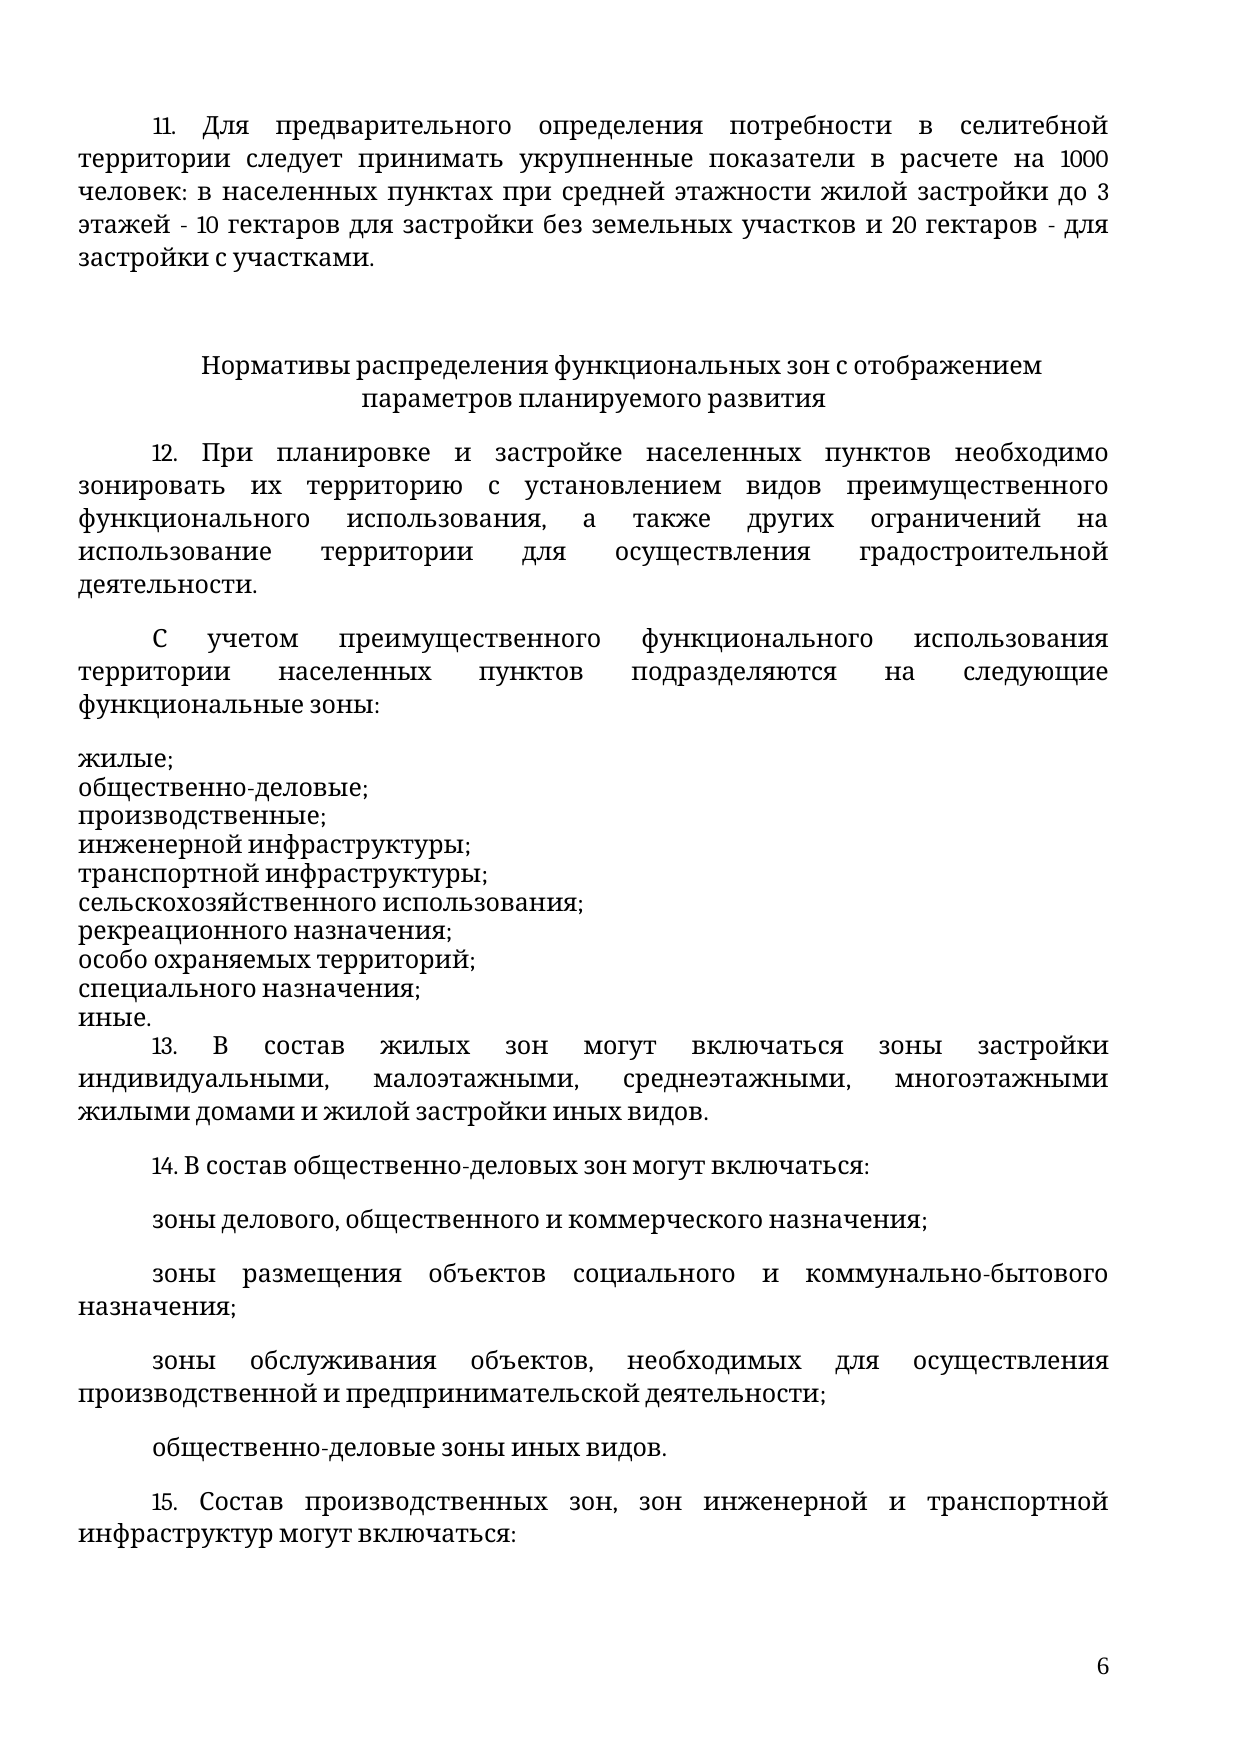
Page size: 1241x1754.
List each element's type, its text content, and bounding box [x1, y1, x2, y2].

text Нормативы распределения функциональных зон с отображением параметров планируемого развития [78, 352, 1109, 414]
text 13. В состав жилых зон могут включаться зоны застройки индивидуальными, малоэтажными, среднеэтажными, многоэтажными жилыми домами и жилой застройки иных видов. [78, 1032, 1109, 1127]
text жилые; [78, 745, 1109, 773]
text особо охраняемых территорий; [78, 946, 1109, 975]
text общественно-деловые; [78, 773, 1109, 802]
text зоны делового, общественного и коммерческого назначения; [78, 1206, 1109, 1235]
text зоны размещения объектов социального и коммунально-бытового назначения; [78, 1260, 1109, 1322]
text специального назначения; [78, 975, 1109, 1003]
text инженерной инфраструктуры; [78, 831, 1109, 860]
text 15. Состав производственных зон, зон инженерной и транспортной инфраструктур могут включаться: [78, 1487, 1109, 1549]
text рекреационного назначения; [78, 917, 1109, 946]
text 14. В состав общественно-деловых зон могут включаться: [78, 1152, 1109, 1181]
text 12. При планировке и застройке населенных пунктов необходимо зонировать их территорию с установлением видов преимущественного функционального использования, а также других ограничений на использование территории для осуществления градостроительной деятельности. [78, 439, 1109, 600]
text сельскохозяйственного использования; [78, 888, 1109, 917]
text зоны обслуживания объектов, необходимых для осуществления производственной и предпринимательской деятельности; [78, 1347, 1109, 1408]
text производственные; [78, 802, 1109, 831]
text транспортной инфраструктуры; [78, 860, 1109, 888]
text общественно-деловые зоны иных видов. [78, 1433, 1109, 1462]
text 11. Для предварительного определения потребности в селитебной территории следует принимать укрупненные показатели в расчете на 1000 человек: в населенных пунктах при средней этажности жилой застройки до 3 этажей - для застройки без земельных участков и - для застройки с участками. [78, 112, 1109, 273]
text иные. [78, 1003, 1109, 1032]
text С учетом преимущественного функционального использования территории населенных пунктов подразделяются на следующие функциональные зоны: [78, 625, 1109, 719]
